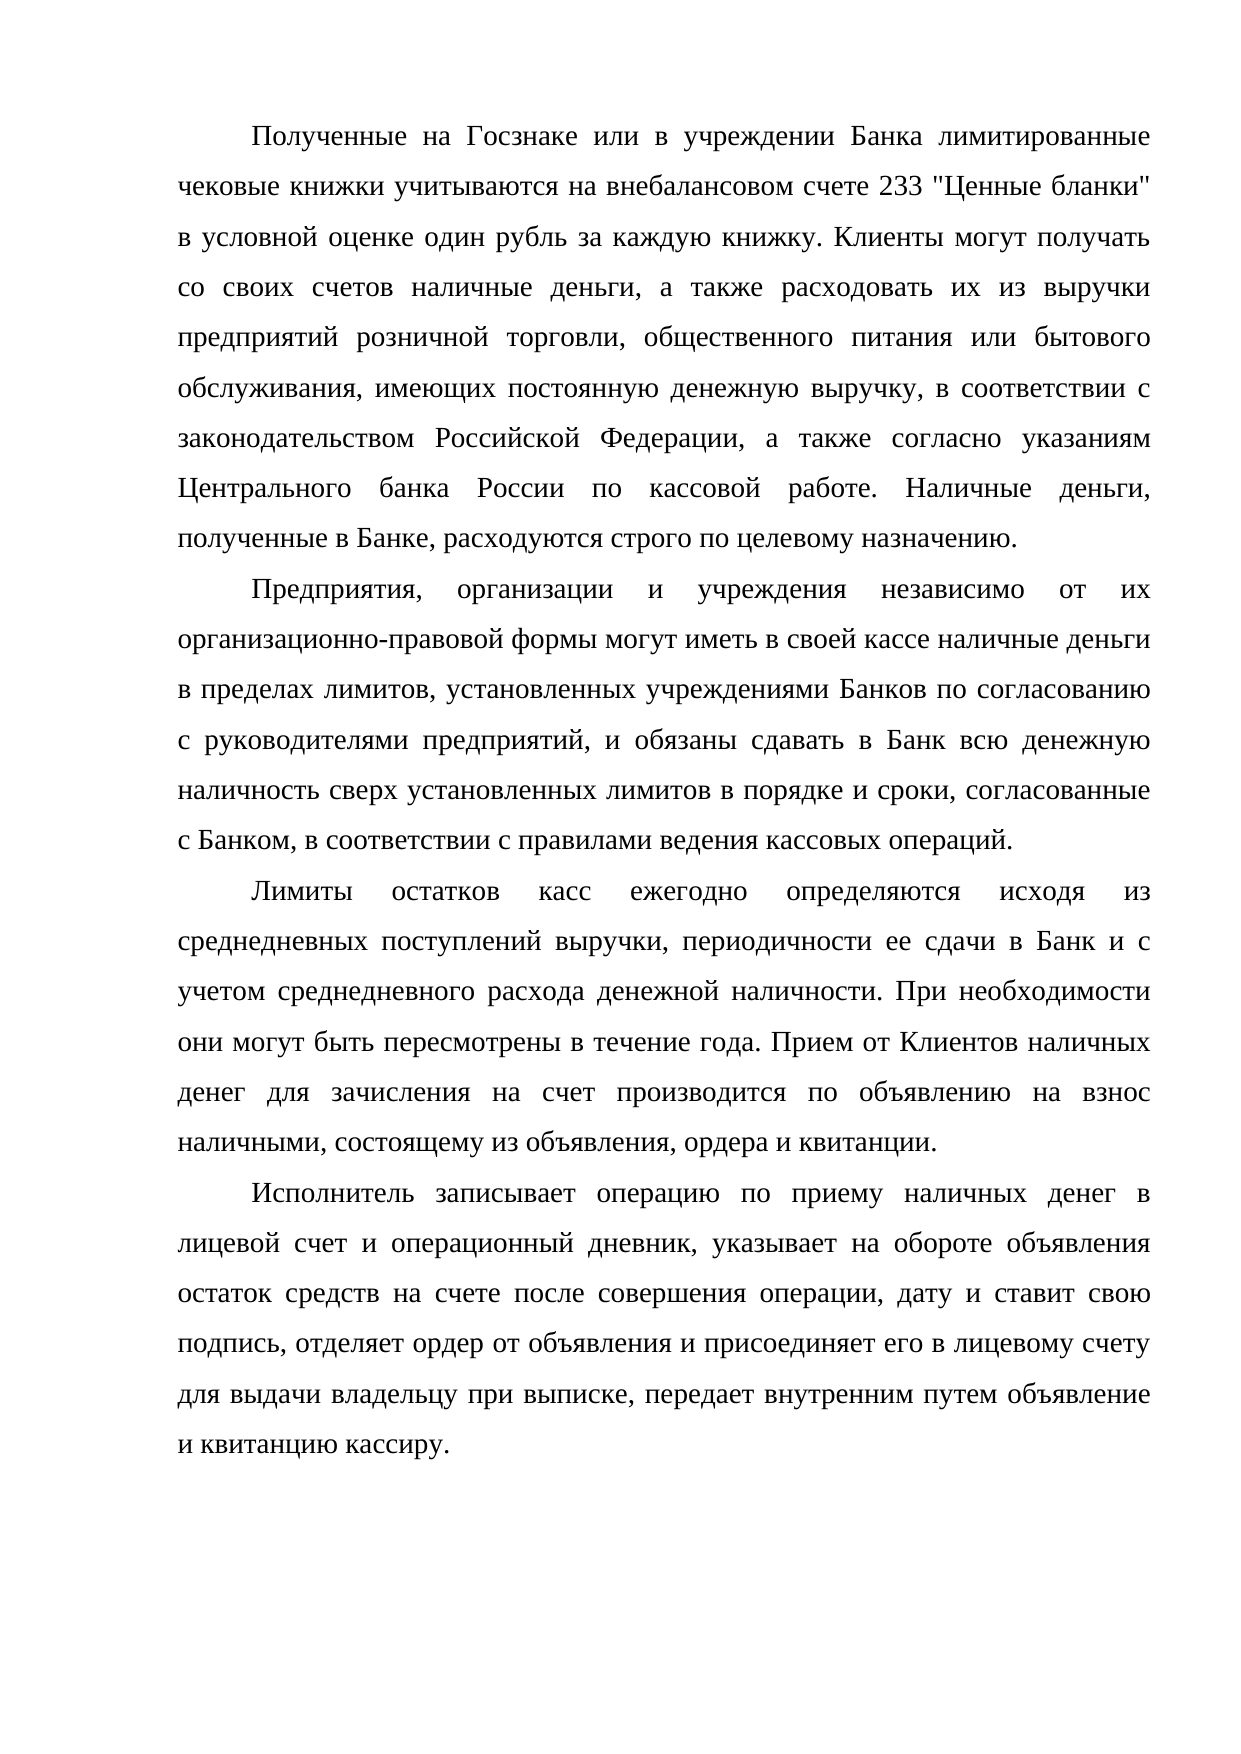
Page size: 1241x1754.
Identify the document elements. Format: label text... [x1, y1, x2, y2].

text Полученные на Госзнаке или в учреждении Банка лимитированные чековые книжки учитываются на внебалансовом счете 233 "Ценные бланки" в условной оценке один рубль за каждую книжку. Клиенты могут получать со своих счетов наличные деньги, а также расходовать их из выручки предприятий розничной торговли, общественного питания или бытового обслуживания, имеющих постоянную денежную выручку, в соответствии с законодательством Российской Федерации, а также согласно указаниям Центрального банка России по кассовой работе. Наличные деньги, полученные в Банке, расходуются строго по целевому назначению. [177, 118, 1152, 554]
text Предприятия, организации и учреждения независимо от их организационно-правовой формы могут иметь в своей кассе наличные деньги в пределах лимитов, установленных учреждениями Банков по согласованию с руководителями предприятий, и обязаны сдавать в Банк всю денежную наличность сверх установленных лимитов в порядке и сроки, согласованные с Банком, в соответствии с правилами ведения кассовых операций. [177, 571, 1152, 856]
text Лимиты остатков касс ежегодно определяются исходя из среднедневных поступлений выручки, периодичности ее сдачи в Банк и с учетом среднедневного расхода денежной наличности. При необходимости они могут быть пересмотрены в течение года. Прием от Клиентов наличных денег для зачисления на счет производится по объявлению на взнос наличными, состоящему из объявления, ордера и квитанции. [177, 873, 1152, 1158]
text Исполнитель записывает операцию по приему наличных денег в лицевой счет и операционный дневник, указывает на обороте объявления остаток средств на счете после совершения операции, дату и ставит свою подпись, отделяет ордер от объявления и присоединяет его в лицевому счету для выдачи владельцу при выписке, передает внутренним путем объявление и квитанцию кассиру. [177, 1175, 1152, 1460]
